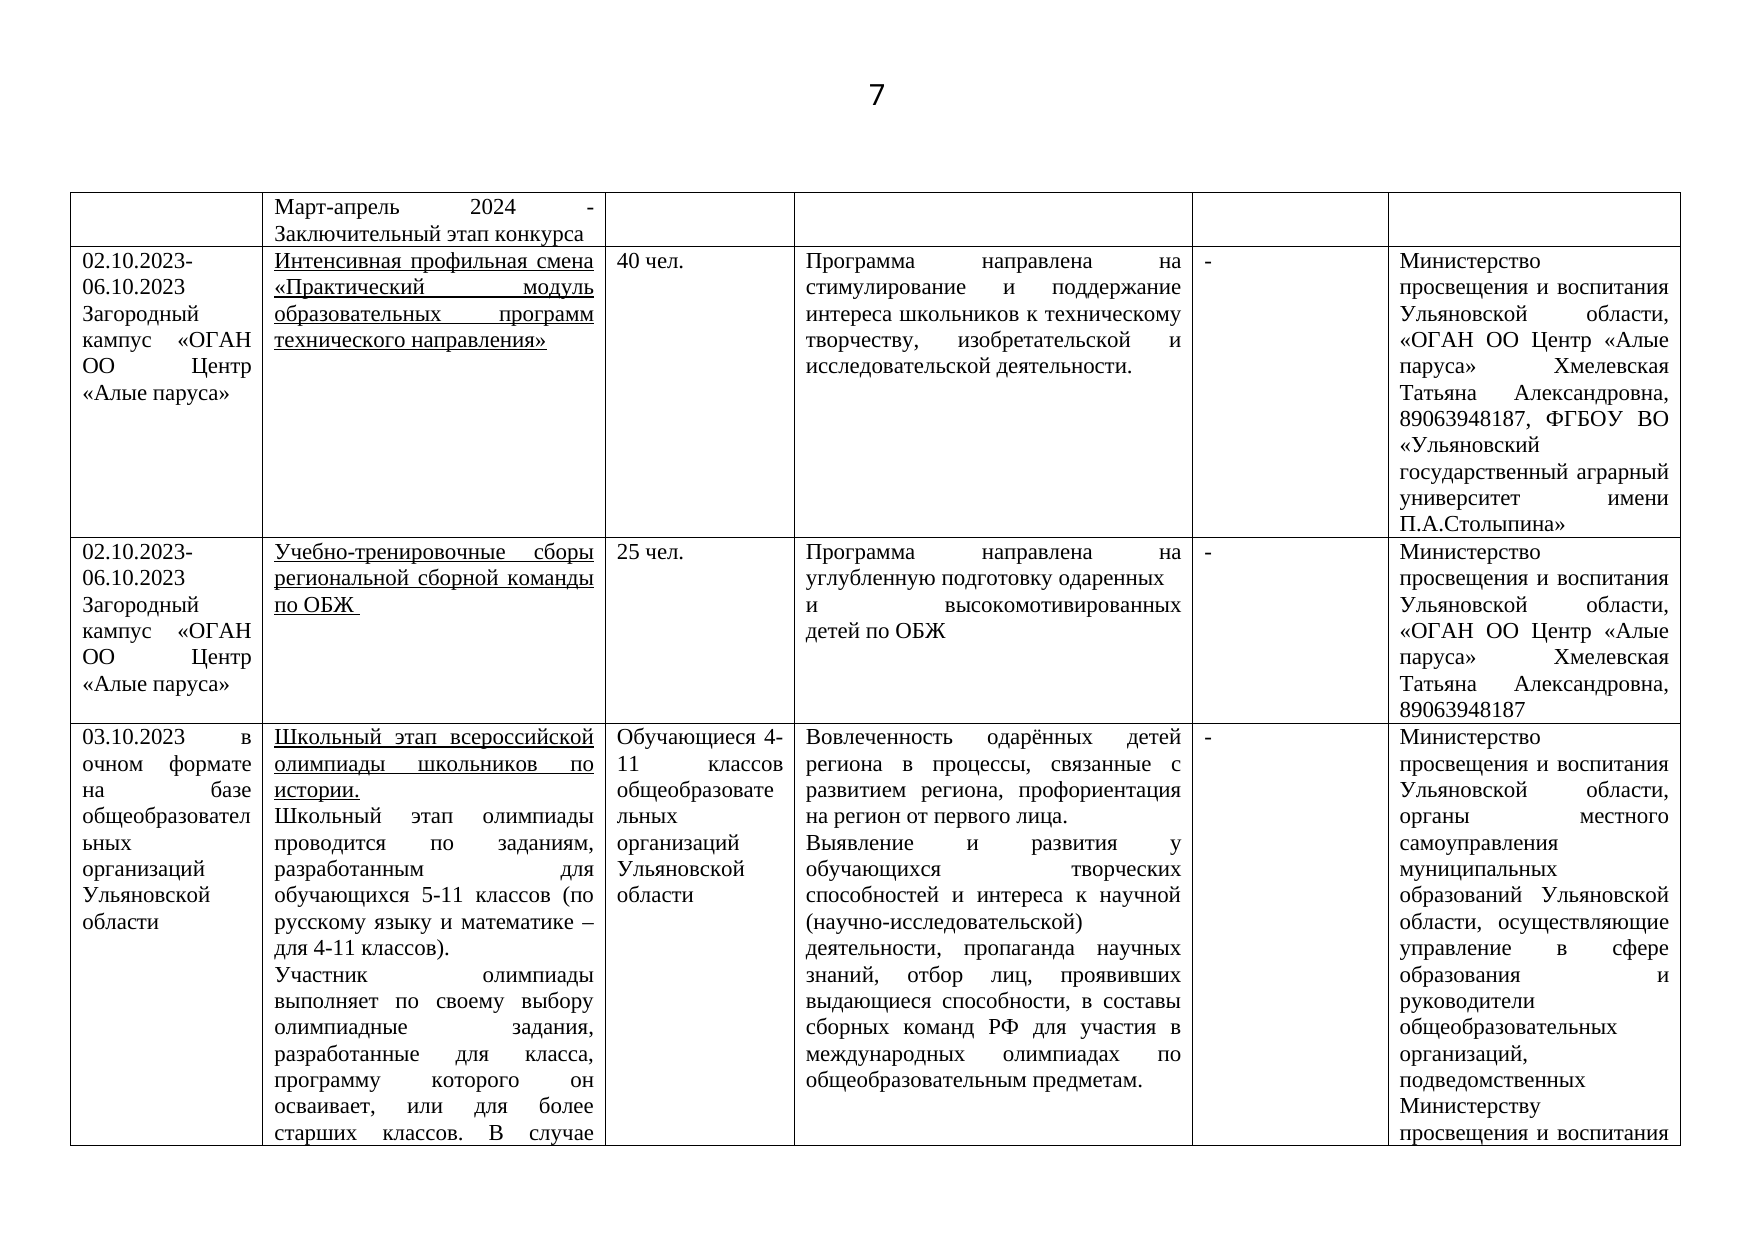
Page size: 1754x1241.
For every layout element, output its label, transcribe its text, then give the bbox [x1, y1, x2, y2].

table_cell Программа направлена на углубленную подготовку одаренных и высокомотивированных детей по ОБЖ [795, 538, 1192, 722]
table_cell - [1193, 247, 1388, 537]
table_cell Учебно-тренировочные сборы региональной сборной команды по ОБЖ [263, 538, 605, 722]
table_cell Программа направлена на стимулирование и поддержание интереса школьников к техническому творчеству, изобретательской и исследовательской деятельности. [795, 247, 1192, 537]
table_cell 02.10.2023-06.10.2023 Загородный кампус «ОГАН ОО Центр «Алые паруса» [71, 247, 262, 537]
table_cell Интенсивная профильная смена «Практический модуль образовательных программ технического направления» [263, 247, 605, 537]
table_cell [795, 724, 1192, 1145]
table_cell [795, 193, 1192, 246]
table_cell 02.10.2023-06.10.2023 Загородный кампус «ОГАН ОО Центр «Алые паруса» [71, 538, 262, 722]
table_cell - [1193, 193, 1388, 246]
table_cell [606, 724, 794, 1145]
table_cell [1389, 193, 1680, 246]
table_cell Министерство просвещения и воспитания Ульяновской области, «ОГАН ОО Центр «Алые паруса» Хмелевская Татьяна Александровна, 89063948187, ФГБОУ ВО «Ульяновский государственный аграрный университет имени П.А.Столыпина» [1389, 247, 1680, 537]
table_cell Министерство просвещения и воспитания Ульяновской области, «ОГАН ОО Центр «Алые паруса» Хмелевская Татьяна Александровна, 89063948187 [1389, 538, 1680, 722]
table_cell [606, 193, 794, 246]
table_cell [1389, 724, 1680, 1145]
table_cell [71, 724, 262, 1145]
table_cell 40 чел. [606, 247, 794, 537]
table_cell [263, 724, 605, 1145]
table_cell - [1193, 724, 1388, 1145]
table_cell 25 чел. [606, 538, 794, 722]
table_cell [71, 193, 262, 246]
table_cell - [1193, 538, 1388, 722]
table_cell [263, 193, 605, 246]
